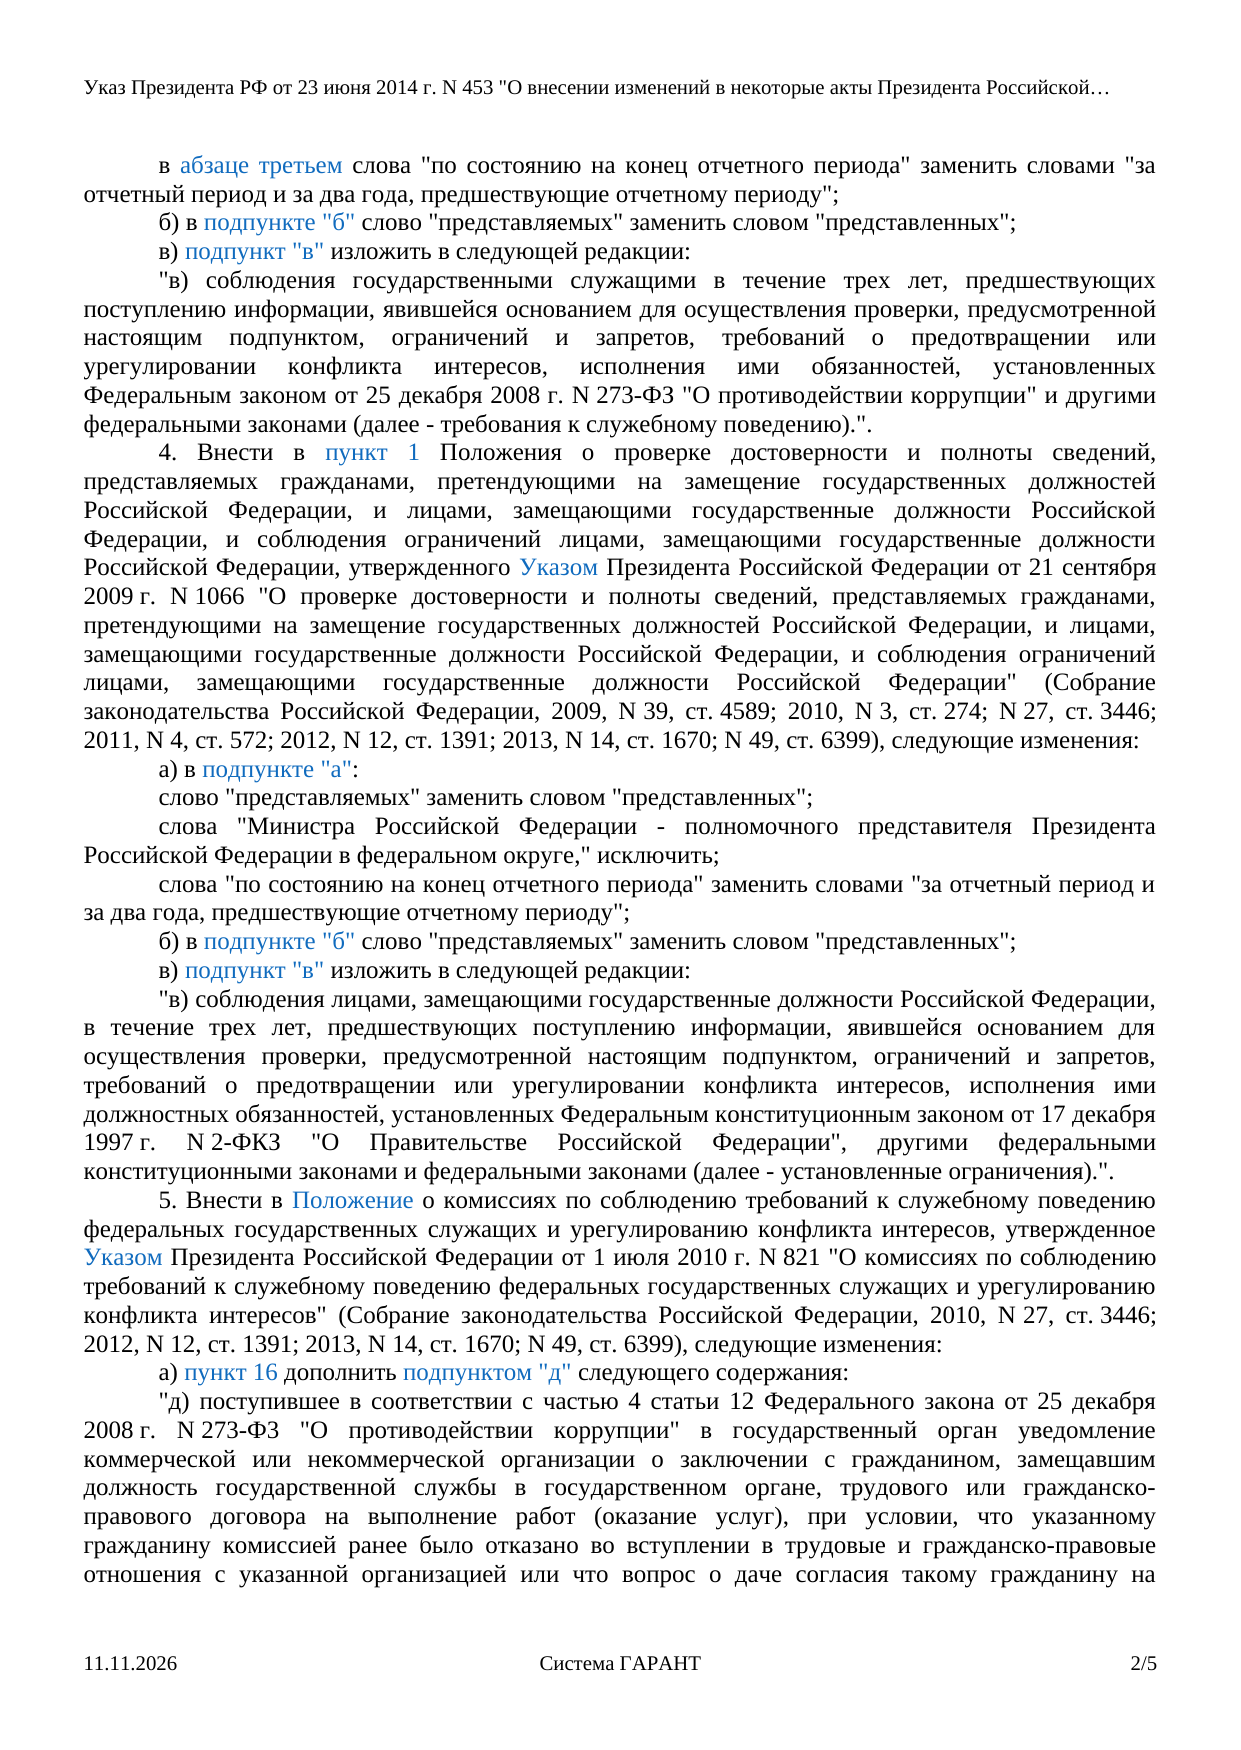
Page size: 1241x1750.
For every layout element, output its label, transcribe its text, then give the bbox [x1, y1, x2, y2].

text слово "представляемых" заменить словом "представленных"; [83, 782, 1157, 811]
text "в) соблюдения государственными служащими в течение трех лет, предшествующих поступлению информации, явившейся основанием для осуществления проверки, предусмотренной настоящим подпунктом, ограничений и запретов, требований о предотвращении или урегулировании конфликта интересов, исполнения ими обязанностей, установленных Федеральным законом от 25 декабря 2008 г. N 273-ФЗ "О противодействии коррупции" и другими федеральными законами (далее - требования к служебному поведению).". [83, 265, 1157, 437]
text слова "Министра Российской Федерации - полномочного представителя Президента Российской Федерации в федеральном округе," исключить; [83, 811, 1157, 869]
text слова "по состоянию на конец отчетного периода" заменить словами "за отчетный период и за два года, предшествующие отчетному периоду"; [83, 869, 1157, 926]
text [83, 1386, 1157, 1587]
text в) подпункт "в" изложить в следующей редакции: [83, 236, 1157, 265]
text "в) соблюдения лицами, замещающими государственные должности Российской Федерации, в течение трех лет, предшествующих поступлению информации, явившейся основанием для осуществления проверки, предусмотренной настоящим подпунктом, ограничений и запретов, требований о предотвращении или урегулировании конфликта интересов, исполнения ими должностных обязанностей, установленных Федеральным конституционным законом от 17 декабря 1997 г. N 2-ФКЗ "О Правительстве Российской Федерации", другими федеральными конституционными законами и федеральными законами (далее - установленные ограничения).". [83, 984, 1157, 1185]
text а) пункт 16 дополнить подпунктом "д" следующего содержания: [83, 1357, 1157, 1386]
text 5. Внести в Положение о комиссиях по соблюдению требований к служебному поведению федеральных государственных служащих и урегулированию конфликта интересов, утвержденное Указом Президента Российской Федерации от 1 июля 2010 г. N 821 "О комиссиях по соблюдению требований к служебному поведению федеральных государственных служащих и урегулированию конфликта интересов" (Собрание законодательства Российской Федерации, 2010, N 27, ст. 3446; 2012, N 12, ст. 1391; 2013, N 14, ст. 1670; N 49, ст. 6399), следующие изменения: [83, 1185, 1157, 1357]
text б) в подпункте "б" слово "представляемых" заменить словом "представленных"; [83, 207, 1157, 236]
text в) подпункт "в" изложить в следующей редакции: [83, 955, 1157, 984]
text в абзаце третьем слова "по состоянию на конец отчетного периода" заменить словами "за отчетный период и за два года, предшествующие отчетному периоду"; [83, 150, 1157, 207]
text б) в подпункте "б" слово "представляемых" заменить словом "представленных"; [83, 926, 1157, 955]
text а) в подпункте "а": [83, 754, 1157, 782]
text 4. Внести в пункт 1 Положения о проверке достоверности и полноты сведений, представляемых гражданами, претендующими на замещение государственных должностей Российской Федерации, и лицами, замещающими государственные должности Российской Федерации, и соблюдения ограничений лицами, замещающими государственные должности Российской Федерации, утвержденного Указом Президента Российской Федерации от 21 сентября 2009 г. N 1066 "О проверке достоверности и полноты сведений, представляемых гражданами, претендующими на замещение государственных должностей Российской Федерации, и лицами, замещающими государственные должности Российской Федерации, и соблюдения ограничений лицами, замещающими государственные должности Российской Федерации" (Собрание законодательства Российской Федерации, 2009, N 39, ст. 4589; 2010, N 3, ст. 274; N 27, ст. 3446; 2011, N 4, ст. 572; 2012, N 12, ст. 1391; 2013, N 14, ст. 1670; N 49, ст. 6399), следующие изменения: [83, 437, 1157, 754]
